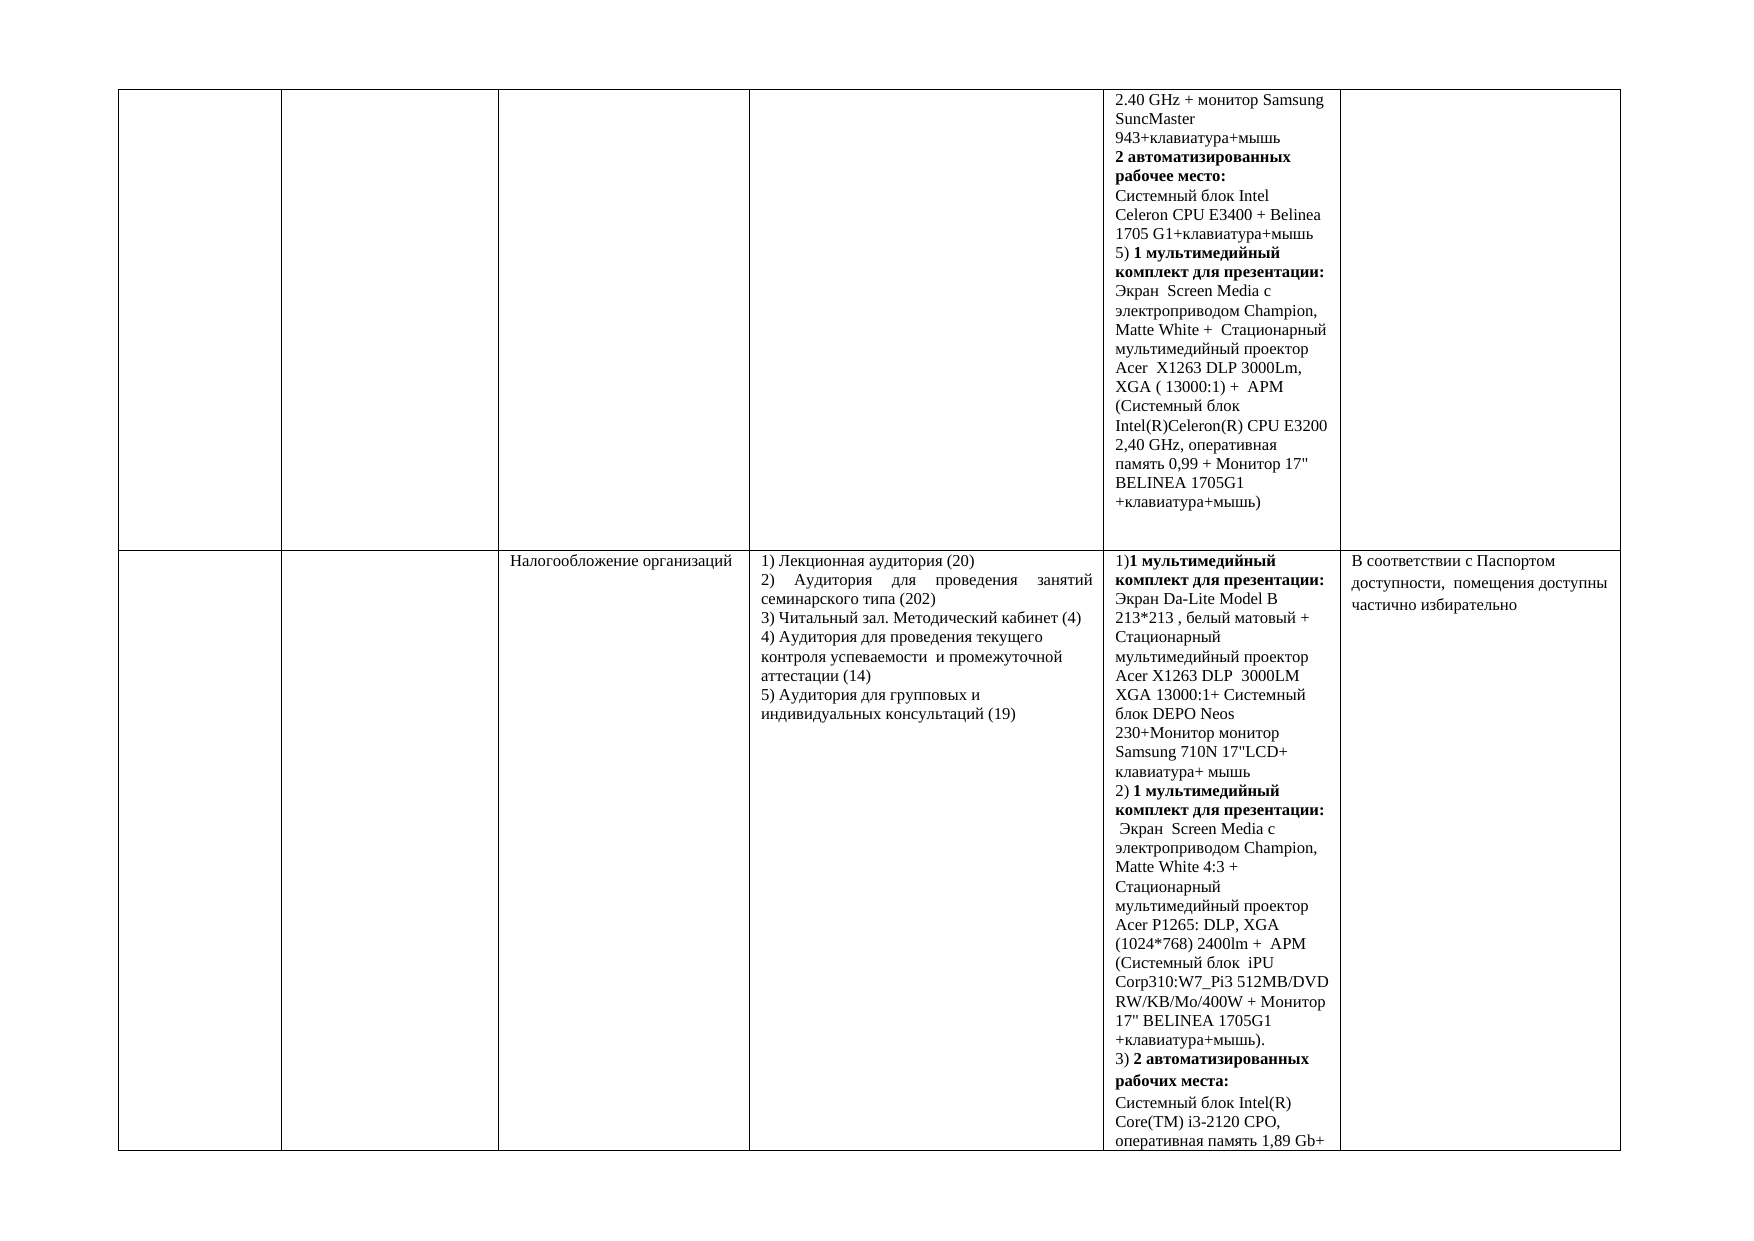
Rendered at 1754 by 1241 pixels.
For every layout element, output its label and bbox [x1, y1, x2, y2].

table_cell [282, 90, 498, 549]
table_cell [119, 551, 281, 1150]
table_cell [1341, 90, 1620, 549]
table_cell [499, 90, 749, 549]
table_cell [119, 90, 281, 549]
table_cell [499, 551, 749, 1150]
table_cell [750, 90, 1103, 549]
table_cell [282, 551, 498, 1150]
table_cell [750, 551, 1103, 1150]
table_cell [1104, 90, 1340, 549]
table_cell [1104, 551, 1340, 1150]
table_cell [1341, 551, 1620, 1150]
